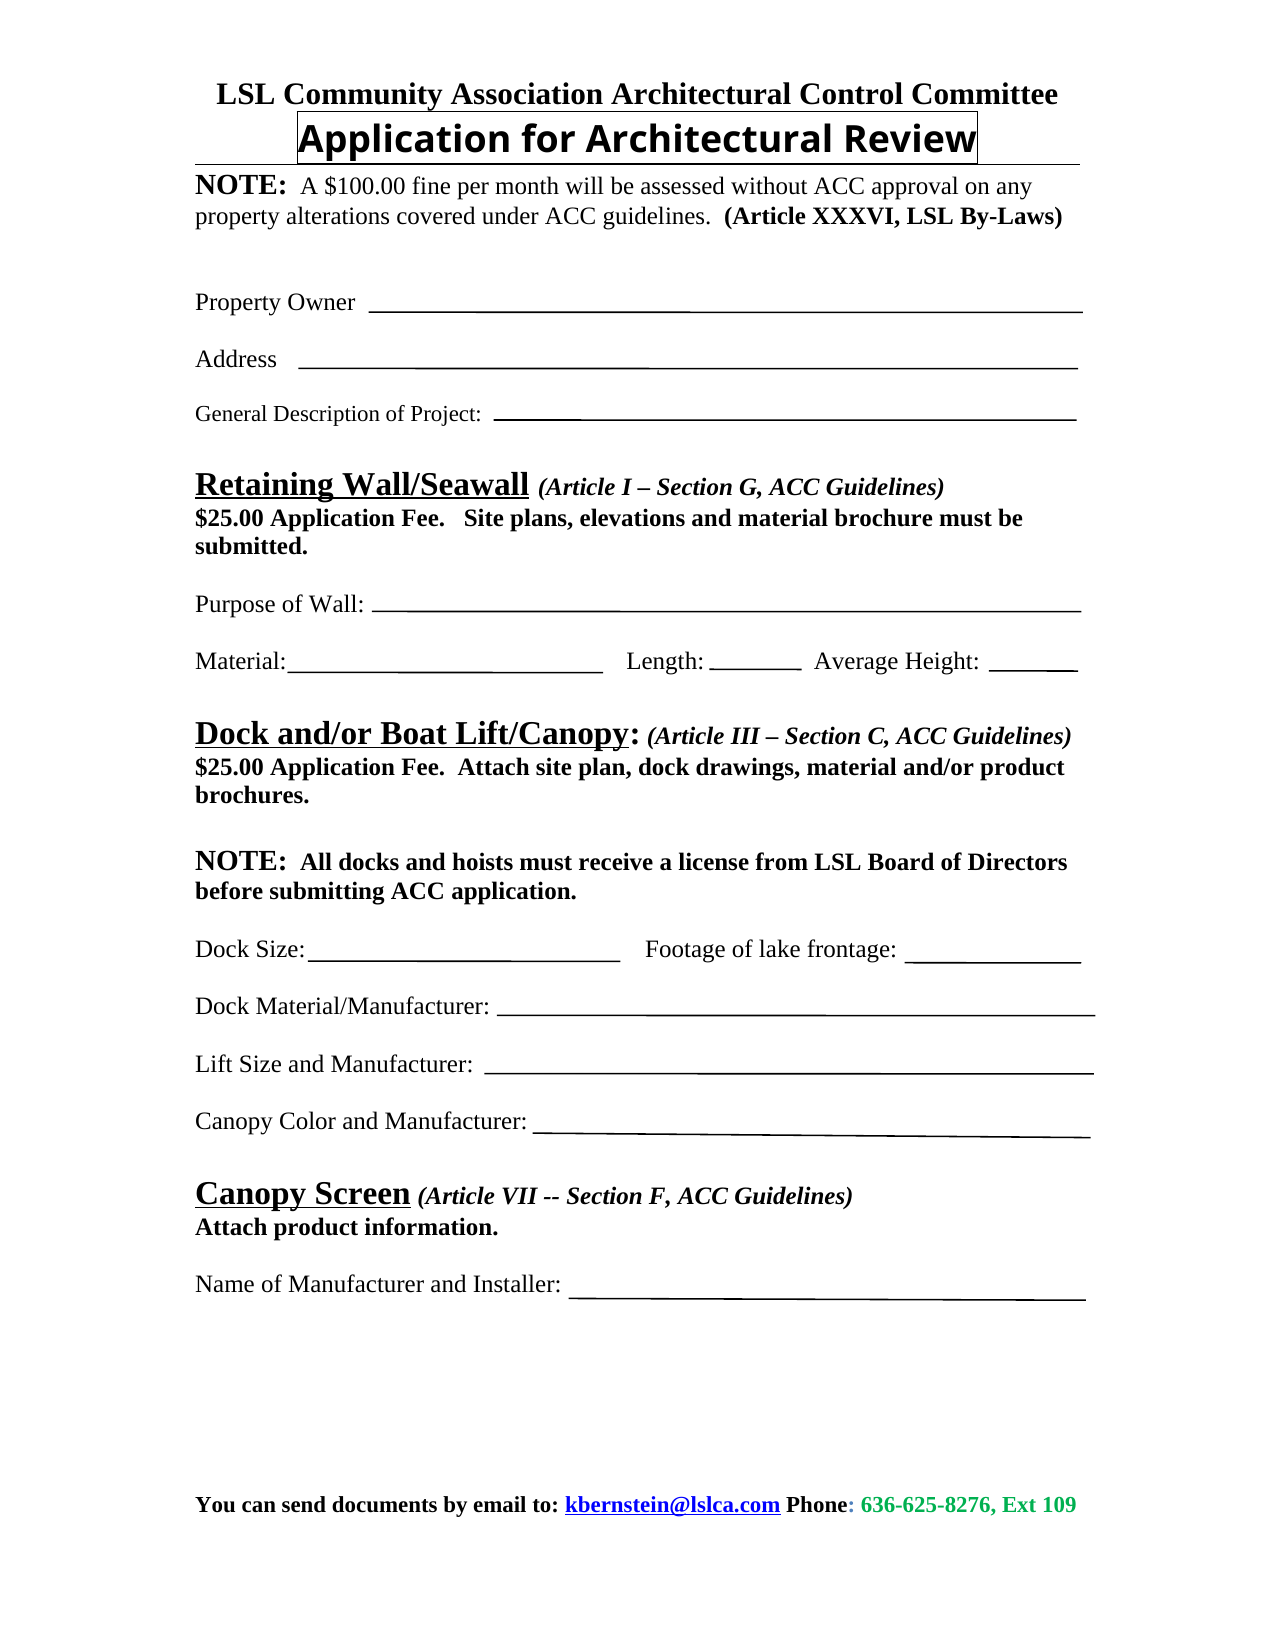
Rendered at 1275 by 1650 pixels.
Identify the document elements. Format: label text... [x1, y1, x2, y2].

text Canopy Color and Manufacturer: [195, 1106, 1080, 1135]
text Name of Manufacturer and Installer: [195, 1269, 1080, 1298]
text Dock and/or Boat Lift/Canopy: (Article III – Section C, ACC Guidelines) [195, 713, 1080, 752]
text Retaining Wall/Seawall (Article I – Section G, ACC Guidelines) [195, 464, 1080, 503]
text General Description of Project: [195, 399, 1080, 426]
text Canopy Screen (Article VII -- Section F, ACC Guidelines) [195, 1173, 1080, 1212]
text $25.00 Application Fee. Attach site plan, dock drawings, material and/or product brochures. [195, 752, 1080, 809]
text Dock Size: Footage of lake frontage: [195, 934, 1080, 963]
text Attach product information. [195, 1212, 1080, 1241]
text NOTE: All docks and hoists must receive a license from LSL Board of Directors before submitting ACC application. [195, 843, 1080, 905]
text $25.00 Application Fee. Site plans, elevations and material brochure must be submitted. [195, 503, 1080, 560]
text Lift Size and Manufacturer: [195, 1049, 1080, 1078]
text Property Owner [195, 287, 1080, 316]
text Address [195, 344, 1080, 373]
text Purpose of Wall: [195, 589, 1080, 618]
text Material: Length: Average Height: [195, 646, 1080, 675]
text Dock Material/Manufacturer: [195, 991, 1080, 1020]
